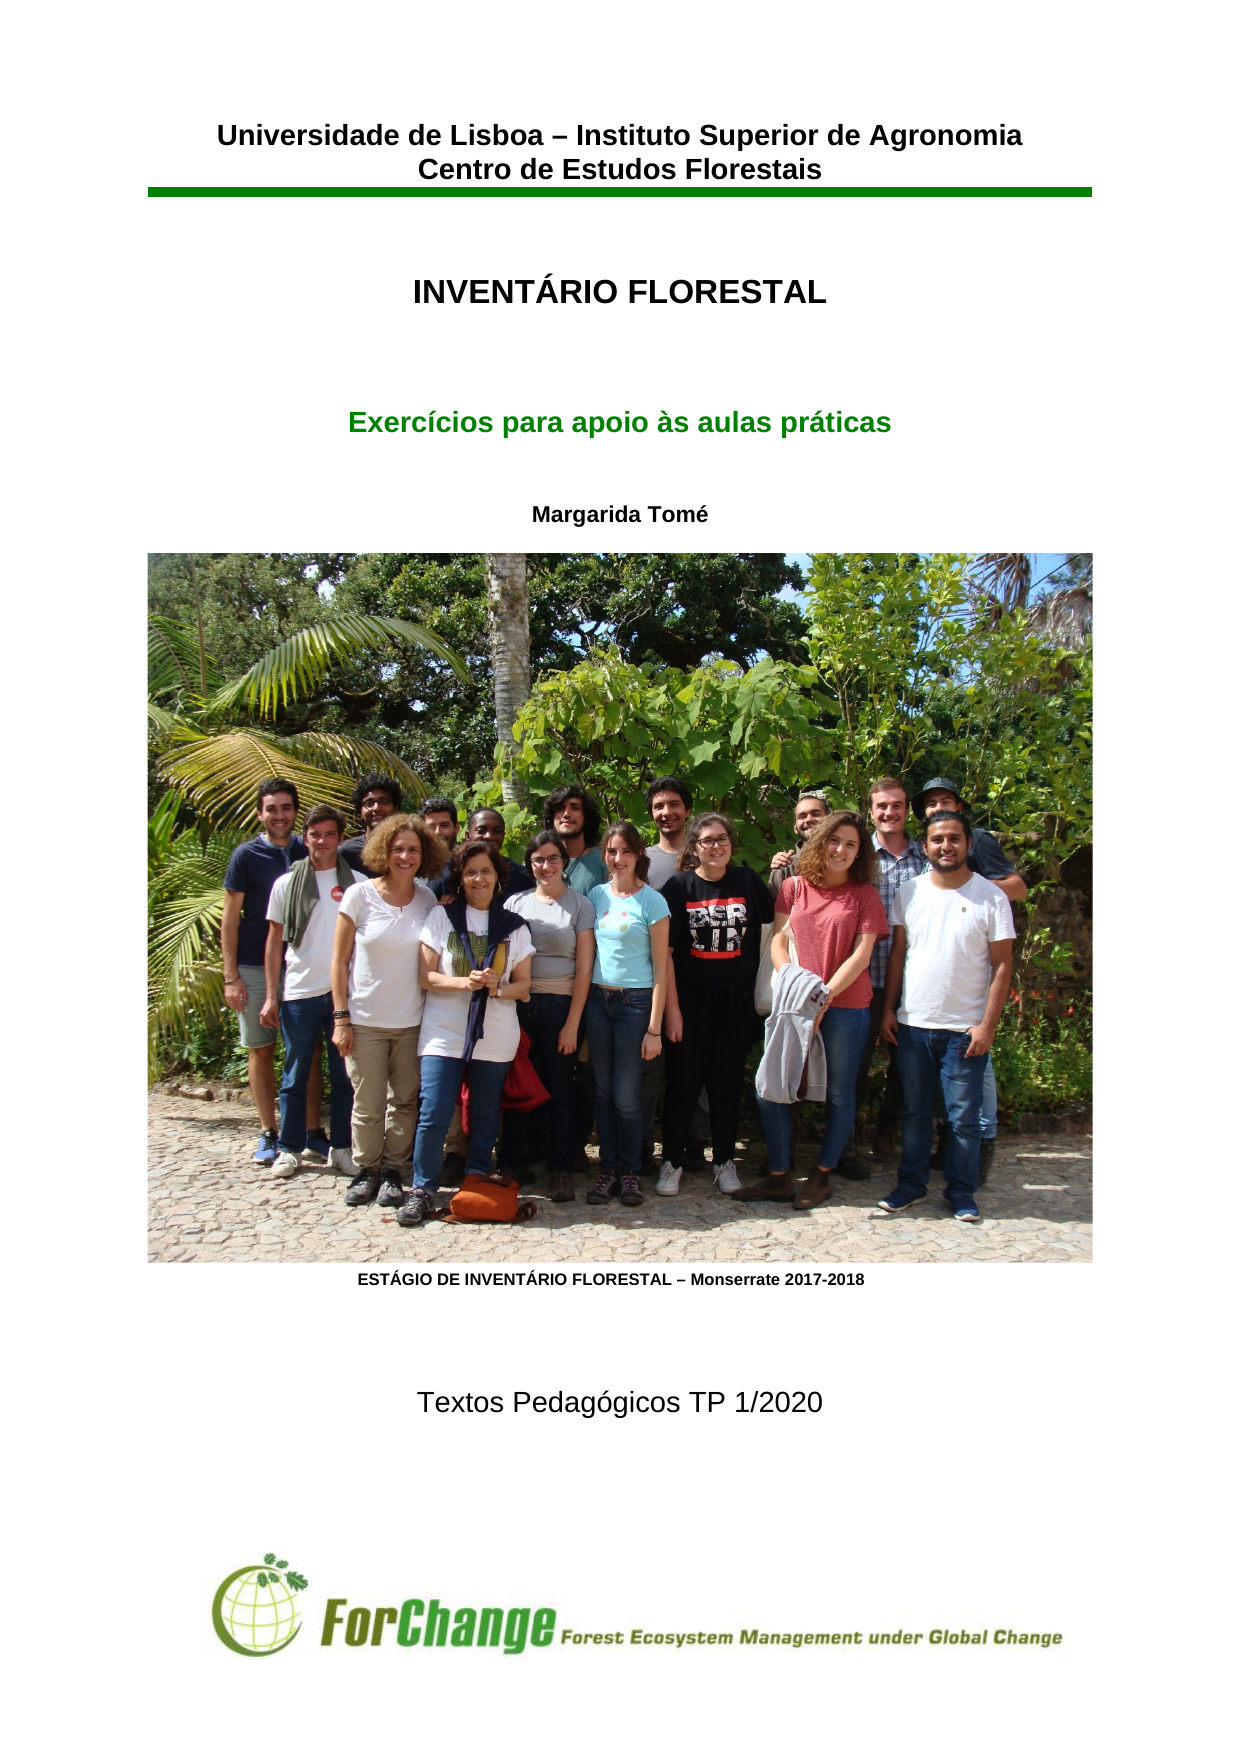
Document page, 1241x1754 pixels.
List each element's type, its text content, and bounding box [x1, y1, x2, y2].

text INVENTÁRIO FLORESTAL [148, 272, 1092, 310]
picture [147, 1548, 1126, 1660]
text Exercícios para apoio às aulas práticas [148, 405, 1092, 438]
text Margarida Tomé [148, 501, 1092, 528]
text Universidade de Lisboa – Instituto Superior de Agronomia Centro de Estudos Florestais [148, 118, 1092, 187]
text Textos Pedagógicos TP 1/2020 [148, 1385, 1092, 1419]
picture [147, 553, 1093, 1263]
